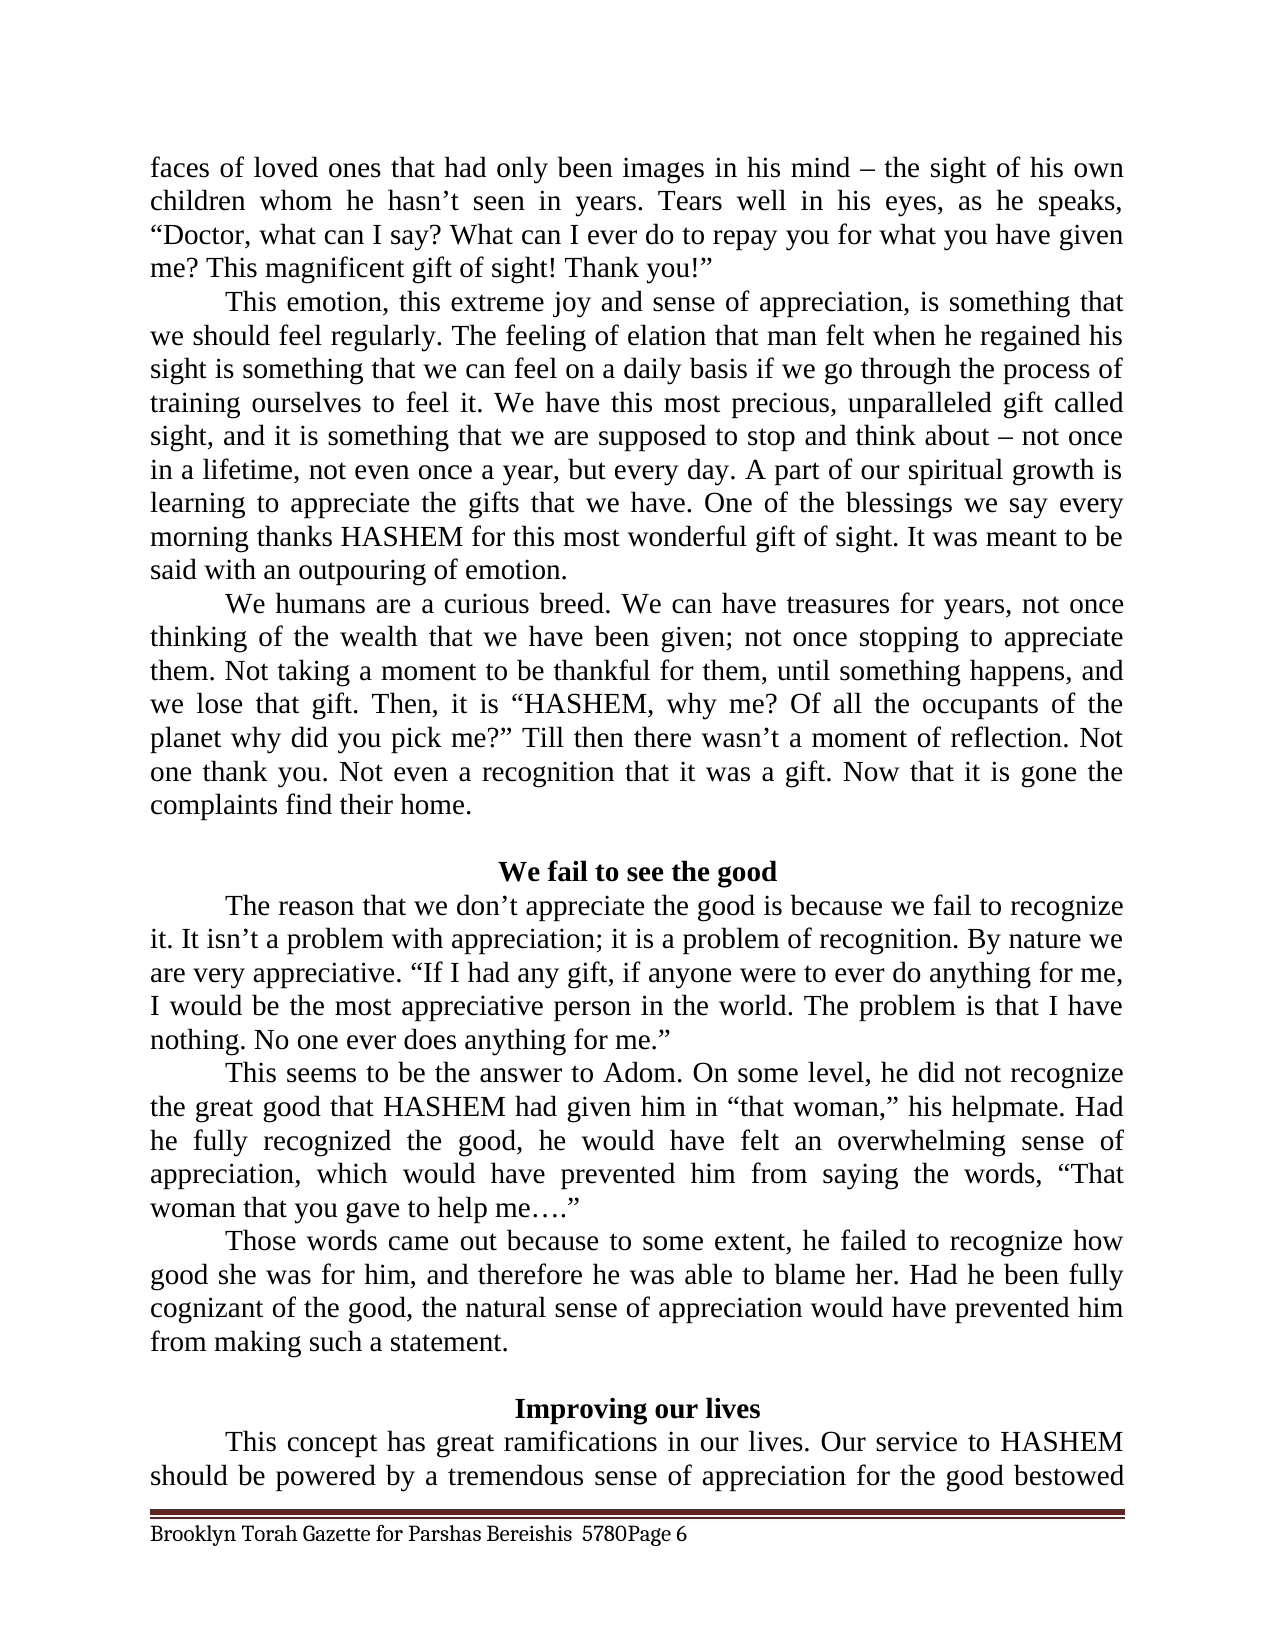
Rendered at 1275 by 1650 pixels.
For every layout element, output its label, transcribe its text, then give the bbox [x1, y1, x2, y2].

text The reason that we don’t appreciate the good is because we fail to recognize it. It isn’t a problem with appreciation; it is a problem of recognition. By nature we are very appreciative. “If I had any gift, if anyone were to ever do anything for me, I would be the most appreciative person in the world. The problem is that I have nothing. No one ever does anything for me.” [150, 888, 1125, 1056]
text Those words came out because to some extent, he failed to recognize how good she was for him, and therefore he was able to blame her. Had he been fully cognizant of the good, the natural sense of appreciation would have prevented him from making such a statement. [150, 1223, 1125, 1357]
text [150, 150, 1125, 284]
text This emotion, this extreme joy and sense of appreciation, is something that we should feel regularly. The feeling of elation that man felt when he regained his sight is something that we can feel on a daily basis if we go through the process of training ourselves to feel it. We have this most precious, unparalleled gift called sight, and it is something that we are supposed to stop and think about – not once in a lifetime, not even once a year, but every day. A part of our spiritual growth is learning to appreciate the gifts that we have. One of the blessings we say every morning thanks HASHEM for this most wonderful gift of sight. It was meant to be said with an outpouring of emotion. [150, 284, 1125, 586]
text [150, 1424, 1125, 1492]
text We humans are a curious breed. We can have treasures for years, not once thinking of the wealth that we have been given; not once stopping to appreciate them. Not taking a moment to be thankful for them, until something happens, and we lose that gift. Then, it is “HASHEM, why me? Of all the occupants of the planet why did you pick me?” Till then there wasn’t a moment of reflection. Not one thank you. Not even a recognition that it was a gift. Now that it is gone the complaints find their home. [150, 586, 1125, 821]
text This seems to be the answer to Adom. On some level, he did not recognize the great good that HASHEM had given him in “that woman,” his helpmate. Had he fully recognized the good, he would have felt an overwhelming sense of appreciation, which would have prevented him from saying the words, “That woman that you gave to help me….” [150, 1056, 1125, 1223]
text We fail to see the good [150, 854, 1125, 888]
text Improving our lives [150, 1391, 1125, 1424]
